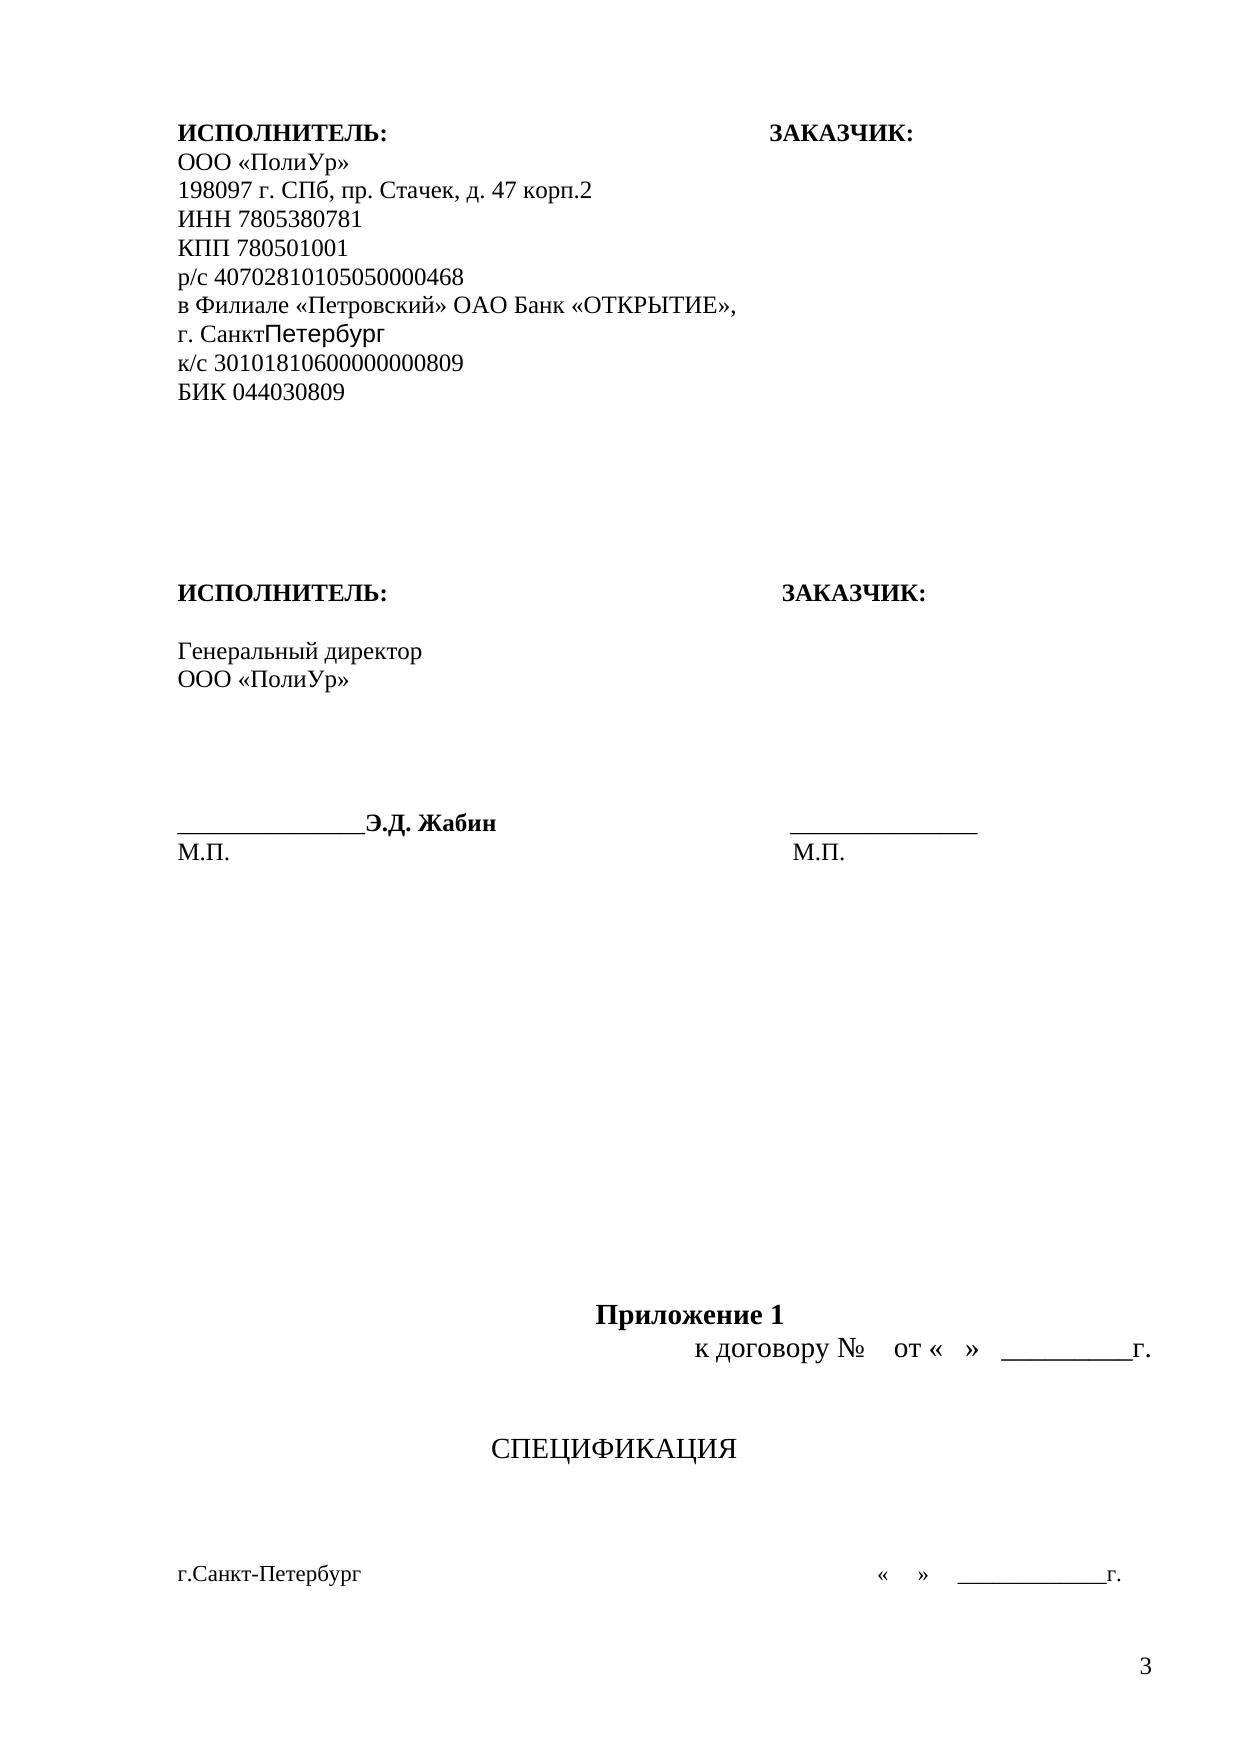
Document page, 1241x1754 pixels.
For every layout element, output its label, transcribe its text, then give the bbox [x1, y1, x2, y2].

text КПП 780501001 [177, 233, 1152, 262]
text р/с 40702810105050000468 [177, 262, 1152, 291]
text СПЕЦИФИКАЦИЯ [177, 1431, 1152, 1465]
text к/с 30101810600000000809 [177, 348, 1152, 377]
text ИСПОЛНИТЕЛЬ: ЗАКАЗЧИК: [177, 578, 1152, 607]
text Генеральный директор [177, 636, 1152, 664]
text ООО «ПолиУр» [177, 147, 1152, 176]
text М.П. М.П. [177, 837, 1152, 866]
text 198097 г. СПб, пр. Стачек, д. 47 корп.2 [177, 176, 1152, 204]
text Приложение 1 [177, 1297, 1152, 1331]
text г.Санкт-Петербург « » _____________г. [177, 1561, 1152, 1587]
text в Филиале «Петровский» ОАО Банк «ОТКРЫТИЕ», [177, 291, 1152, 319]
text _______________Э.Д. Жабин _______________ [177, 808, 1152, 837]
text к договору № от « » _________г. [177, 1331, 1152, 1364]
text ООО «ПолиУр» [177, 664, 1152, 693]
text г. СанктПетербург [177, 319, 1152, 348]
text ИНН 7805380781 [177, 204, 1152, 233]
text БИК 044030809 [177, 377, 1152, 406]
text ИСПОЛНИТЕЛЬ: ЗАКАЗЧИК: [177, 118, 1152, 147]
